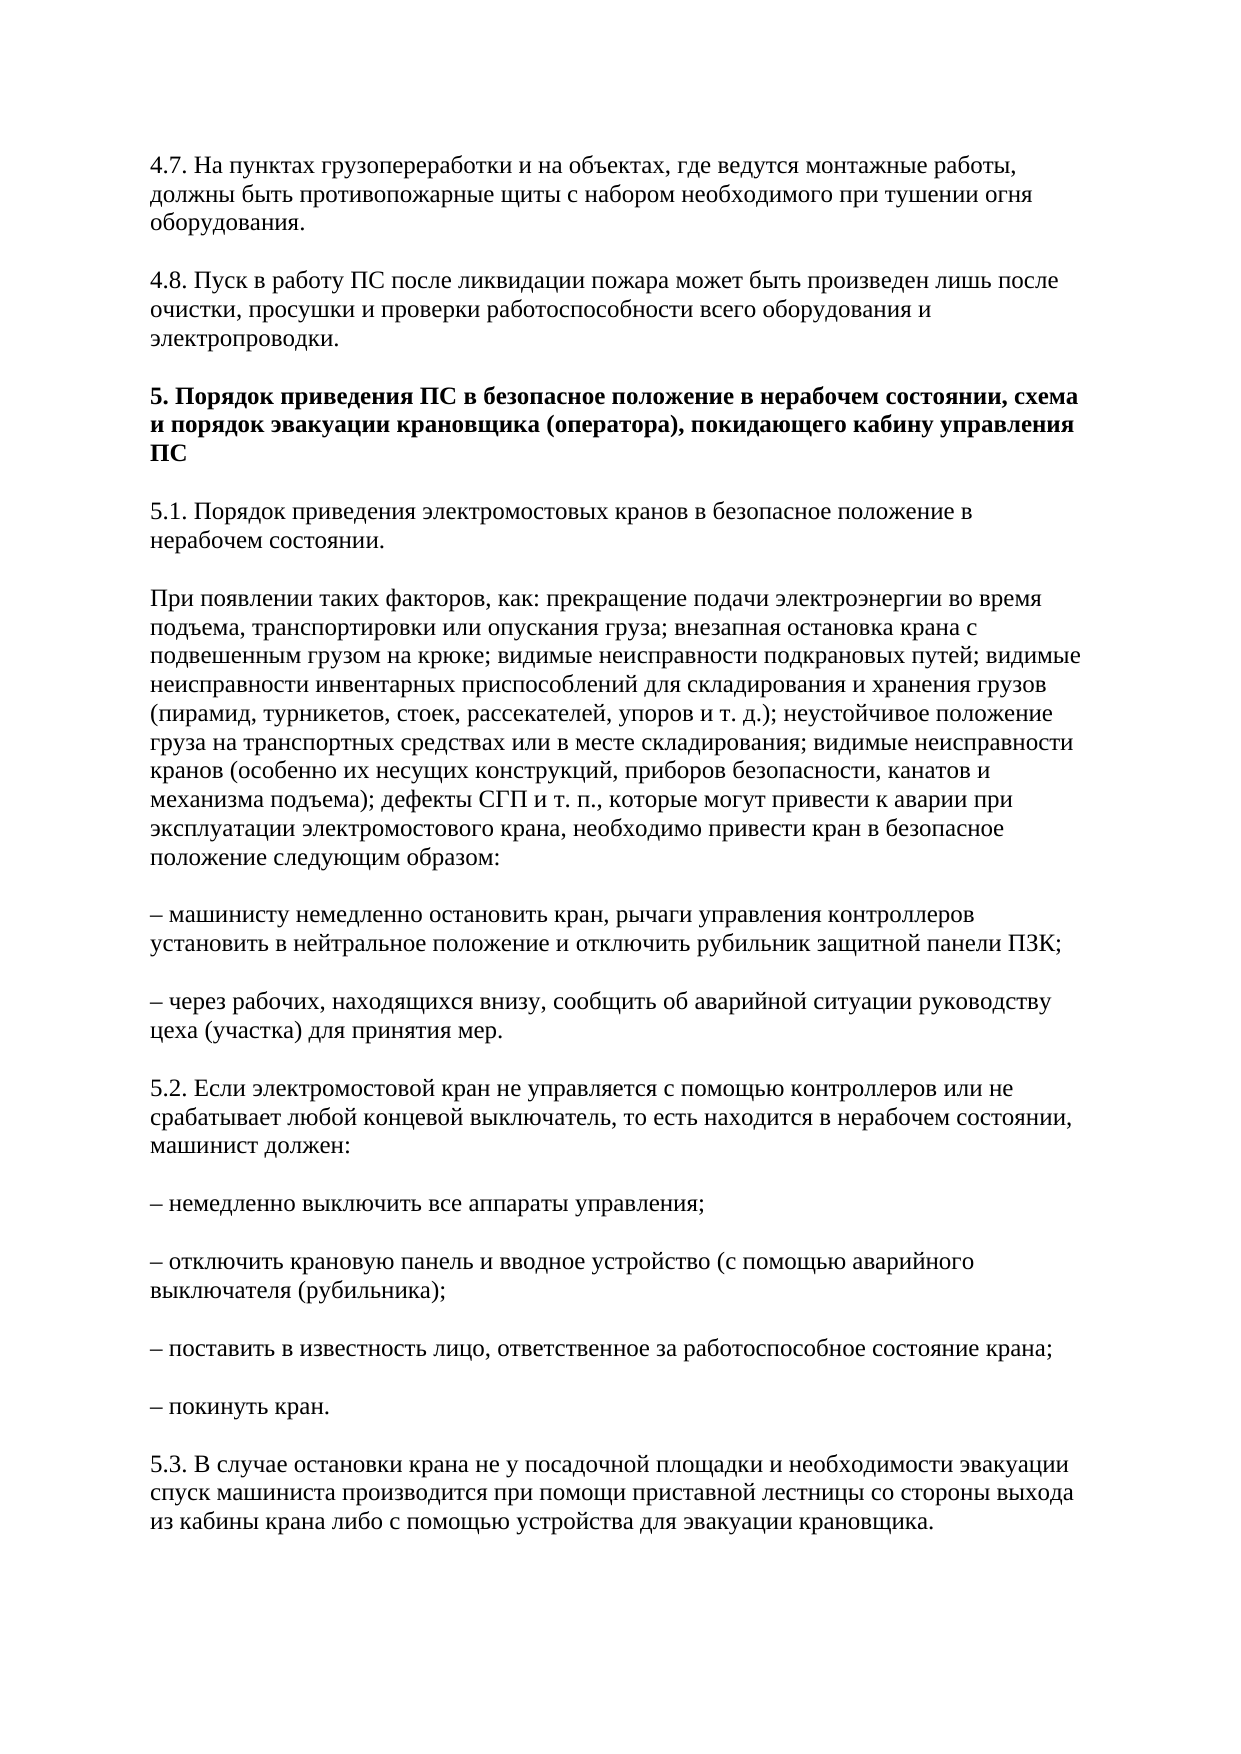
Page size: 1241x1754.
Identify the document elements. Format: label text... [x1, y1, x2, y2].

text 4.8. Пуск в работу ПС после ликвидации пожара может быть произведен лишь после очистки, просушки и проверки работоспособности всего оборудования и электропроводки. [150, 265, 1090, 352]
text 5. Порядок приведения ПС в безопасное положение в нерабочем состоянии, схема и порядок эвакуации крановщика (оператора), покидающего кабину управления ПС [150, 381, 1090, 467]
text – машинисту немедленно остановить кран, рычаги управления контроллеров установить в нейтральное положение и отключить рубильник защитной панели ПЗК; [150, 899, 1090, 957]
text 5.1. Порядок приведения электромостовых кранов в безопасное положение в нерабочем состоянии. [150, 496, 1090, 554]
text – поставить в известность лицо, ответственное за работоспособное состояние крана; [150, 1333, 1090, 1362]
text – отключить крановую панель и вводное устройство (с помощью аварийного выключателя (рубильника); [150, 1246, 1090, 1304]
text – немедленно выключить все аппараты управления; [150, 1188, 1090, 1217]
text 5.2. Если электромостовой кран не управляется с помощью контроллеров или не срабатывает любой концевой выключатель, то есть находится в нерабочем состоянии, машинист должен: [150, 1073, 1090, 1159]
text При появлении таких факторов, как: прекращение подачи электроэнергии во время подъема, транспортировки или опускания груза; внезапная остановка крана с подвешенным грузом на крюке; видимые неисправности подкрановых путей; видимые неисправности инвентарных приспособлений для складирования и хранения грузов (пирамид, турникетов, стоек, рассекателей, упоров и т. д.); неустойчивое положение груза на транспортных средствах или в месте складирования; видимые неисправности кранов (особенно их несущих конструкций, приборов безопасности, канатов и механизма подъема); дефекты СГП и т. п., которые могут привести к аварии при эксплуатации электромостового крана, необходимо привести кран в безопасное положение следующим образом: [150, 583, 1090, 870]
text 5.3. В случае остановки крана не у посадочной площадки и необходимости эвакуации спуск машиниста производится при помощи приставной лестницы со стороны выхода из кабины крана либо с помощью устройства для эвакуации крановщика. [150, 1449, 1090, 1535]
text 4.7. На пунктах грузопереработки и на объектах, где ведутся монтажные работы, должны быть противопожарные щиты с набором необходимого при тушении огня оборудования. [150, 150, 1090, 236]
text – через рабочих, находящихся внизу, сообщить об аварийной ситуации руководству цеха (участка) для принятия мер. [150, 986, 1090, 1044]
text – покинуть кран. [150, 1391, 1090, 1419]
